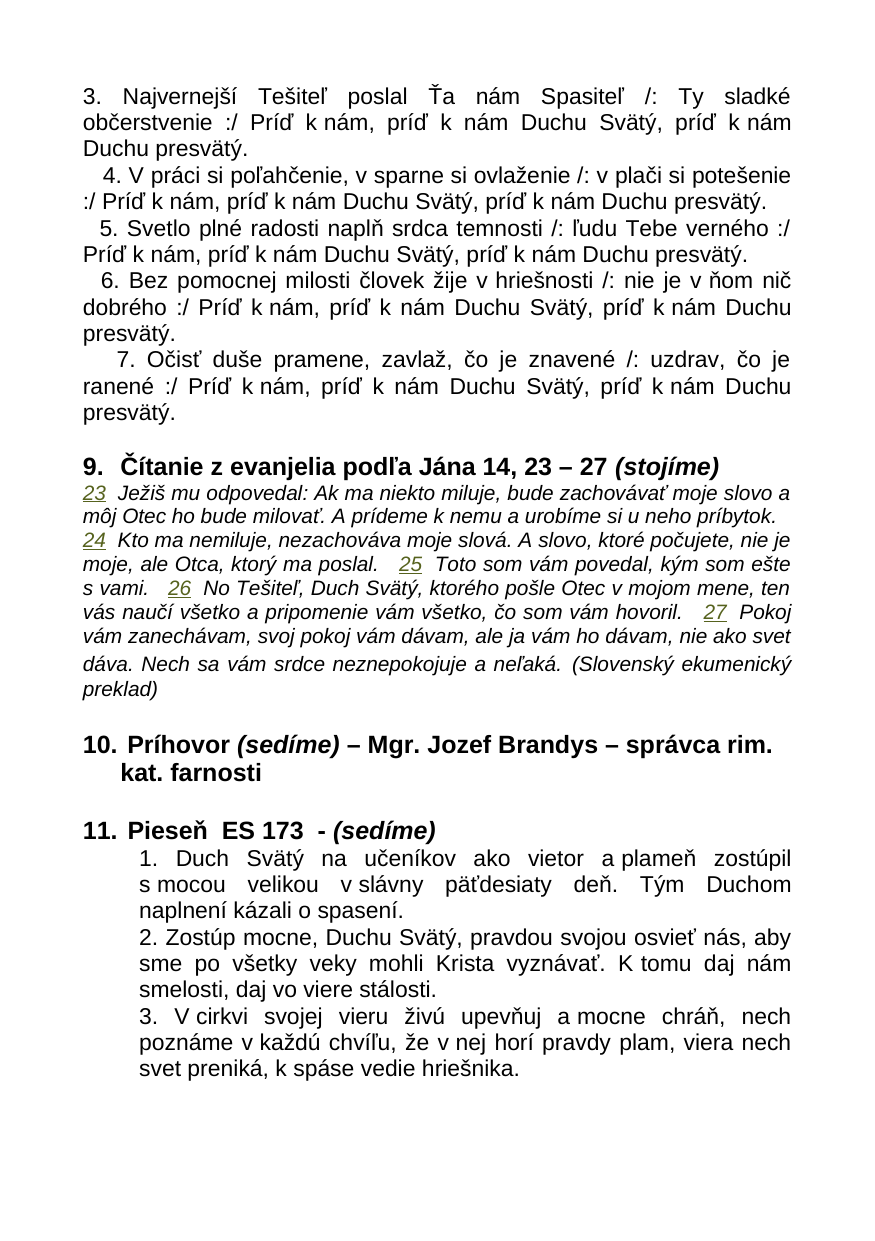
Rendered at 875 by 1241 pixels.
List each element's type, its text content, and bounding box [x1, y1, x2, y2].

text 23 Ježiš mu odpovedal: Ak ma niekto miluje, bude zachovávať moje slovo a môj Otec ho bude milovať. A prídeme k nemu a urobíme si u neho príbytok. 24 Kto ma nemiluje, nezachováva moje slová. A slovo, ktoré počujete, nie je moje, ale Otca, ktorý ma poslal. 25 Toto som vám povedal, kým som ešte s vami. 26 No Tešiteľ, Duch Svätý, ktorého pošle Otec v mojom mene, ten vás naučí všetko a pripomenie vám všetko, čo som vám hovoril. 27 Pokoj vám zanechávam, svoj pokoj vám dávam, ale ja vám ho dávam, nie ako svet dáva. Nech sa vám srdce neznepokojuje a neľaká. (Slovenský ekumenický preklad) [83, 480, 791, 701]
text 2. Zostúp mocne, Duchu Svätý, pravdou svojou osvieť nás, aby sme po všetky veky mohli Krista vyznávať. K tomu daj nám smelosti, daj vo viere stálosti. [139, 924, 791, 1003]
list Príhovor (sedíme) – Mgr. Jozef Brandys – správca rim. kat. farnosti [83, 729, 791, 787]
text 3. Najvernejší Tešiteľ poslal Ťa nám Spasiteľ /: Ty sladké občerstvenie :/ Príď k nám, príď k nám Duchu Svätý, príď k nám Duchu presvätý. [83, 83, 791, 162]
text 1. Duch Svätý na učeníkov ako vietor a plameň zostúpil s mocou velikou v slávny päťdesiaty deň. Tým Duchom naplnení kázali o spasení. [139, 844, 791, 924]
list Pieseň ES 173 - (sedíme) [83, 816, 791, 844]
text 5. Svetlo plné radosti naplň srdca temnosti /: ľudu Tebe verného :/ Príď k nám, príď k nám Duchu Svätý, príď k nám Duchu presvätý. [83, 214, 791, 267]
text 3. V cirkvi svojej vieru živú upevňuj a mocne chráň, nech poznáme v každú chvíľu, že v nej horí pravdy plam, viera nech svet preniká, k spáse vedie hriešnika. [139, 1003, 791, 1082]
text 7. Očisť duše pramene, zavlaž, čo je znavené /: uzdrav, čo je ranené :/ Príď k nám, príď k nám Duchu Svätý, príď k nám Duchu presvätý. [83, 346, 791, 425]
text 6. Bez pomocnej milosti človek žije v hriešnosti /: nie je v ňom nič dobrého :/ Príď k nám, príď k nám Duchu Svätý, príď k nám Duchu presvätý. [83, 267, 791, 346]
text 4. V práci si poľahčenie, v sparne si ovlaženie /: v plači si potešenie :/ Príď k nám, príď k nám Duchu Svätý, príď k nám Duchu presvätý. [83, 162, 791, 214]
list Čítanie z evanjelia podľa Jána 14, 23 – 27 (stojíme) [83, 452, 791, 480]
